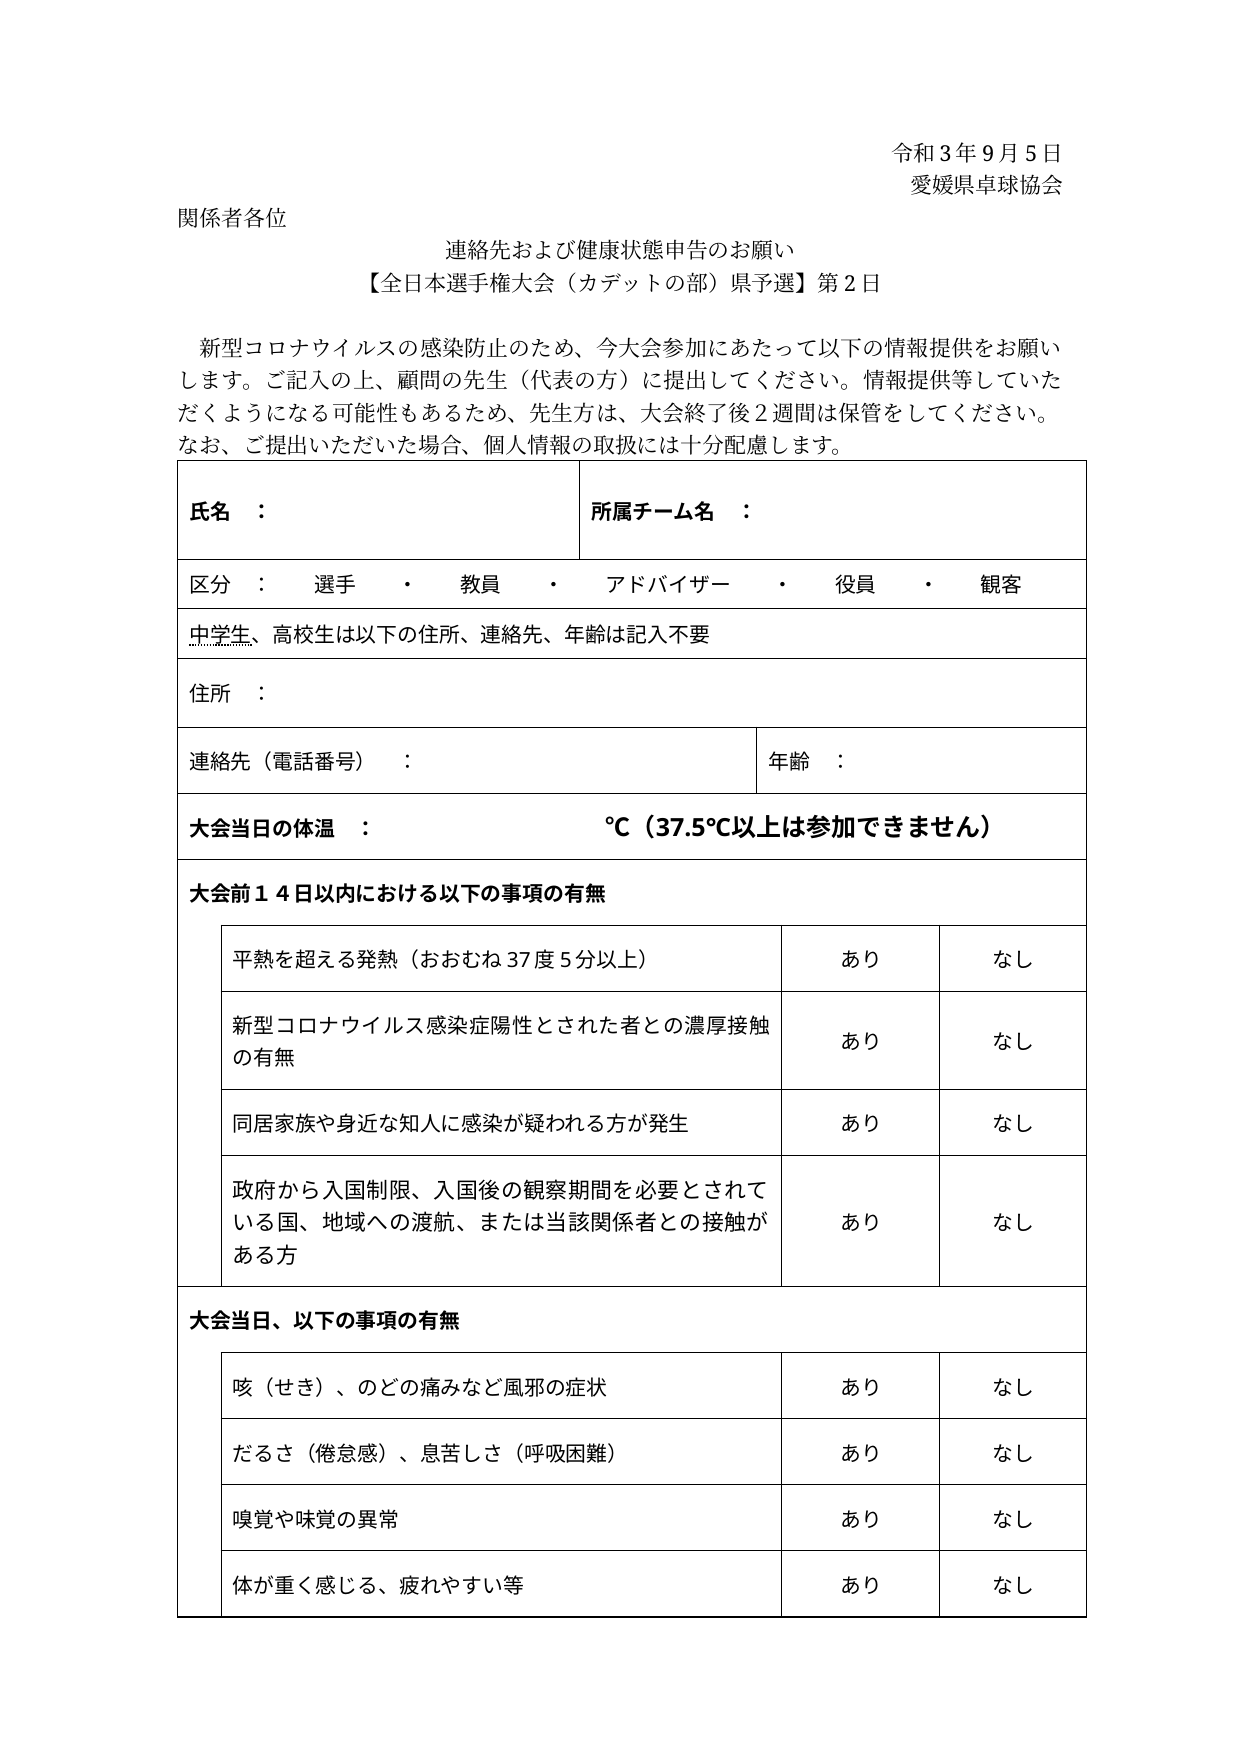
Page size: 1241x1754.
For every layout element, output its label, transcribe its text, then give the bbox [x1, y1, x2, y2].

table_cell なし [940, 926, 1086, 991]
table_cell 大会当日の体温 ： ℃（37.5℃以上は参加できません） [178, 794, 1086, 858]
text 愛媛県卓球協会 [177, 168, 1063, 200]
table_cell 中学生、高校生は以下の住所、連絡先、年齢は記入不要 [178, 609, 1086, 658]
text 連絡先および健康状態申告のお願い [177, 233, 1063, 265]
table_cell なし [940, 1551, 1086, 1616]
table_cell なし [940, 1419, 1086, 1484]
table_cell あり [782, 1090, 939, 1155]
table_cell 体が重く感じる、疲れやすい等 [222, 1551, 781, 1616]
table_cell あり [782, 1353, 939, 1418]
text 令和3年9月5日 [177, 135, 1063, 168]
table_cell 大会当日、以下の事項の有無 [178, 1287, 1086, 1352]
table_cell なし [940, 1090, 1086, 1155]
table_cell だるさ（倦怠感）、息苦しさ（呼吸困難） [222, 1419, 781, 1484]
table_cell 大会前１４日以内における以下の事項の有無 [178, 860, 1086, 924]
table_header 所属チーム名 ： [580, 461, 1086, 559]
table_cell 嗅覚や味覚の異常 [222, 1485, 781, 1550]
table_cell あり [782, 992, 939, 1089]
table_header 氏名 ： [178, 461, 579, 559]
table_cell [178, 1352, 221, 1616]
text 新型コロナウイルスの感染防止のため、今大会参加にあたって以下の情報提供をお願いします。ご記入の上、顧問の先生（代表の方）に提出してください。情報提供等していただくようになる可能性もあるため、先生方は、大会終了後２週間は保管をしてください。なお、ご提出いただいた場合、個人情報の取扱には十分配慮します。 [177, 330, 1063, 460]
table_cell あり [782, 1156, 939, 1286]
table_cell なし [940, 992, 1086, 1089]
table_cell 新型コロナウイルス感染症陽性とされた者との濃厚接触の有無 [222, 992, 781, 1089]
table_cell あり [782, 1419, 939, 1484]
table_cell 同居家族や身近な知人に感染が疑われる方が発生 [222, 1090, 781, 1155]
table_cell 区分 ： 選手 ・ 教員 ・ アドバイザー ・ 役員 ・ 観客 [178, 560, 1086, 607]
table_cell なし [940, 1353, 1086, 1418]
table_cell なし [940, 1485, 1086, 1550]
table_cell 年齢 ： [757, 728, 1086, 792]
table_cell あり [782, 1485, 939, 1550]
table_cell 平熱を超える発熱（おおむね37度5分以上） [222, 926, 781, 991]
table_cell なし [940, 1156, 1086, 1286]
text 【全日本選手権大会（カデットの部）県予選】第2日 [177, 265, 1063, 298]
text 関係者各位 [177, 200, 1063, 233]
table_cell あり [782, 926, 939, 991]
table_cell 咳（せき）、のどの痛みなど風邪の症状 [222, 1353, 781, 1418]
table_cell [178, 925, 221, 1286]
table_cell あり [782, 1551, 939, 1616]
table_cell 政府から入国制限、入国後の観察期間を必要とされている国、地域への渡航、または当該関係者との接触がある方 [222, 1156, 781, 1286]
table_cell 住所 ： [178, 659, 1086, 727]
table_cell 連絡先（電話番号） ： [178, 728, 756, 792]
